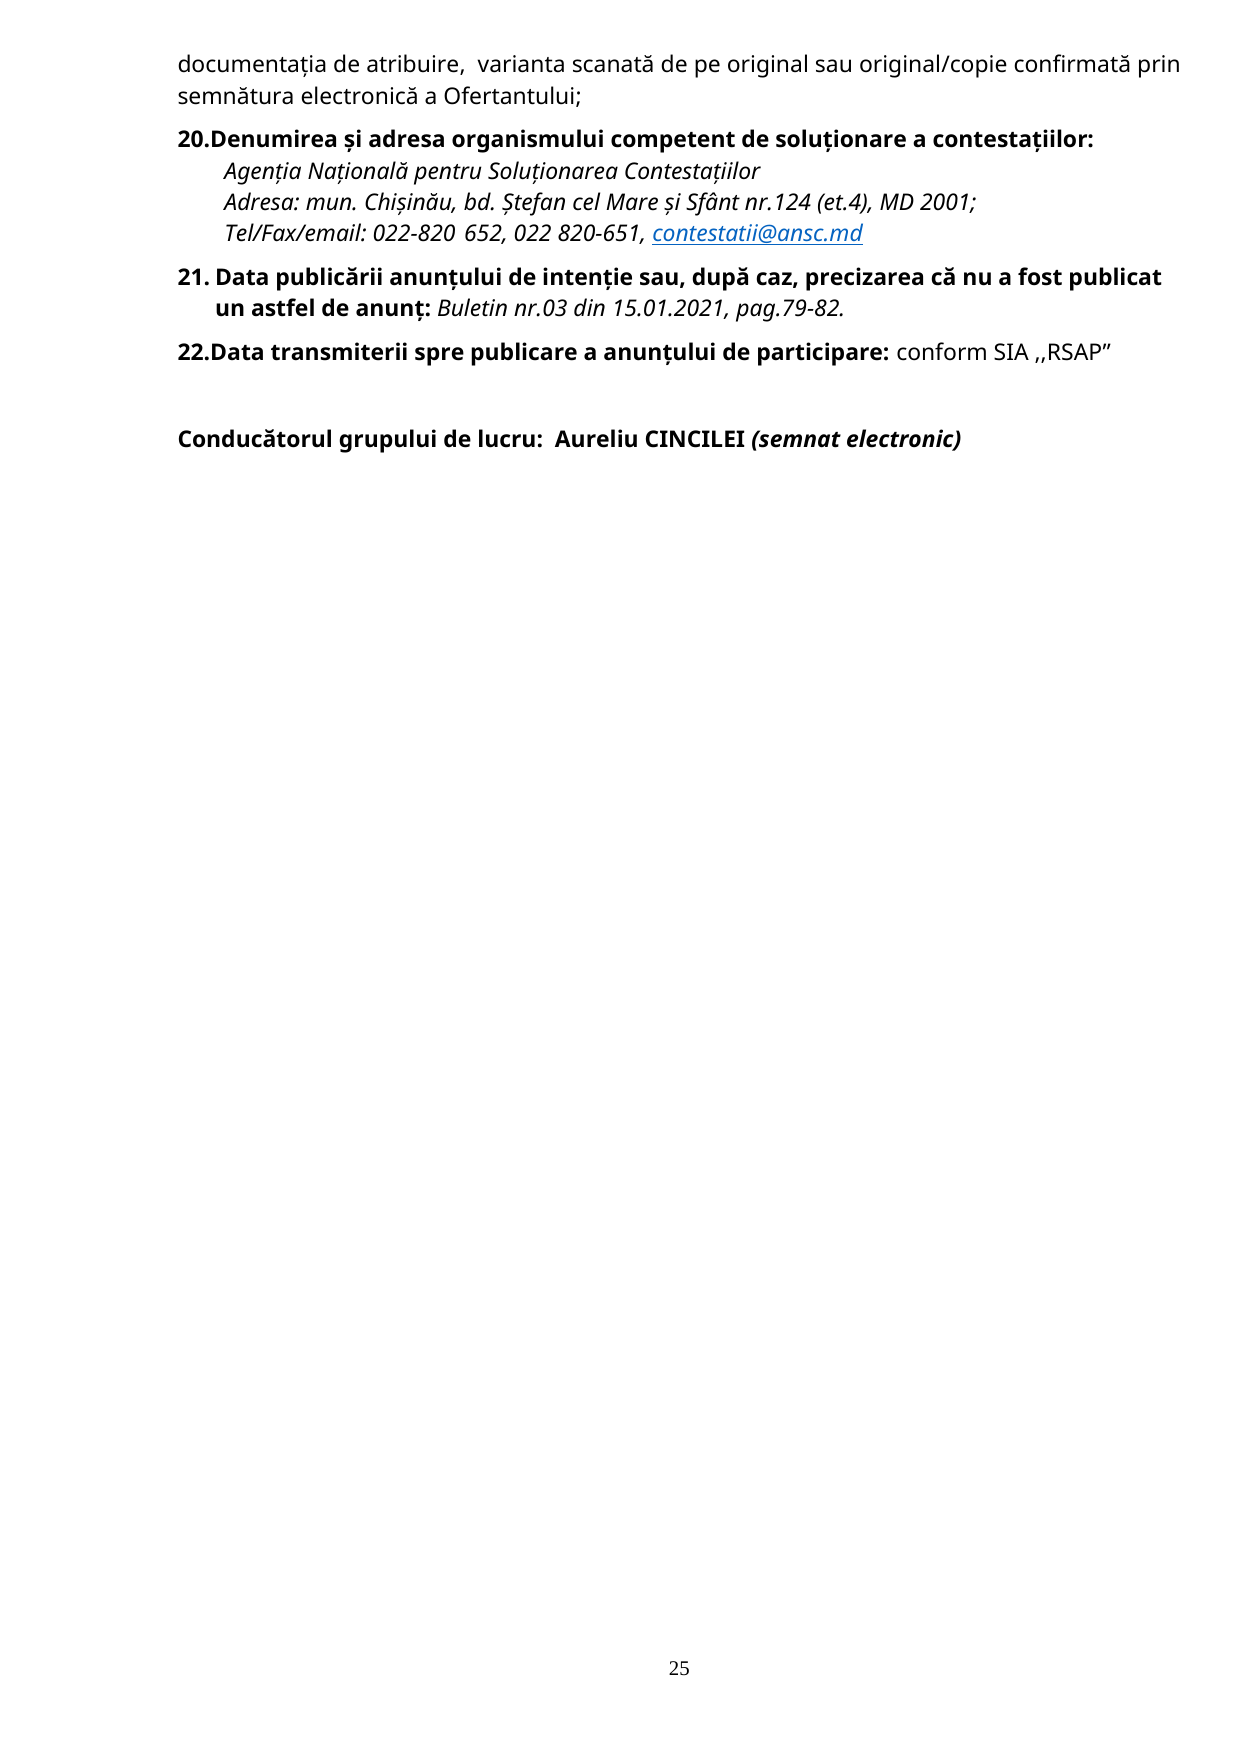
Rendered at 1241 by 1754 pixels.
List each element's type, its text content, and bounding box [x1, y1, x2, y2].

text Adresa: mun. Chișinău, bd. Ștefan cel Mare și Sfânt nr.124 (et.4), MD 2001; [224, 186, 1181, 217]
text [177, 48, 1181, 111]
text Tel/Fax/email: 022-820 652, 022 820-651, contestatii@ansc.md [224, 217, 366, 248]
text Conducătorul grupului de lucru: Aureliu CINCILEI (semnat electronic) [177, 423, 1181, 455]
list Data publicării anunțului de intenție sau, după caz, precizarea că nu a fost publicat un astfel de anunţ: Buletin nr.03 din 15.01.2021, pag.79-82. [177, 261, 1181, 323]
list Data transmiterii spre publicare a anunțului de participare: conform SIA ,,RSAP” [177, 336, 1181, 367]
text Agenția Națională pentru Soluționarea Contestațiilor [224, 155, 1181, 186]
text Tel/Fax/email: 022-820 652, 022 820-651, contestatii@ansc.md [372, 217, 1181, 248]
list Denumirea și adresa organismului competent de soluționare a contestațiilor: [177, 123, 1181, 155]
